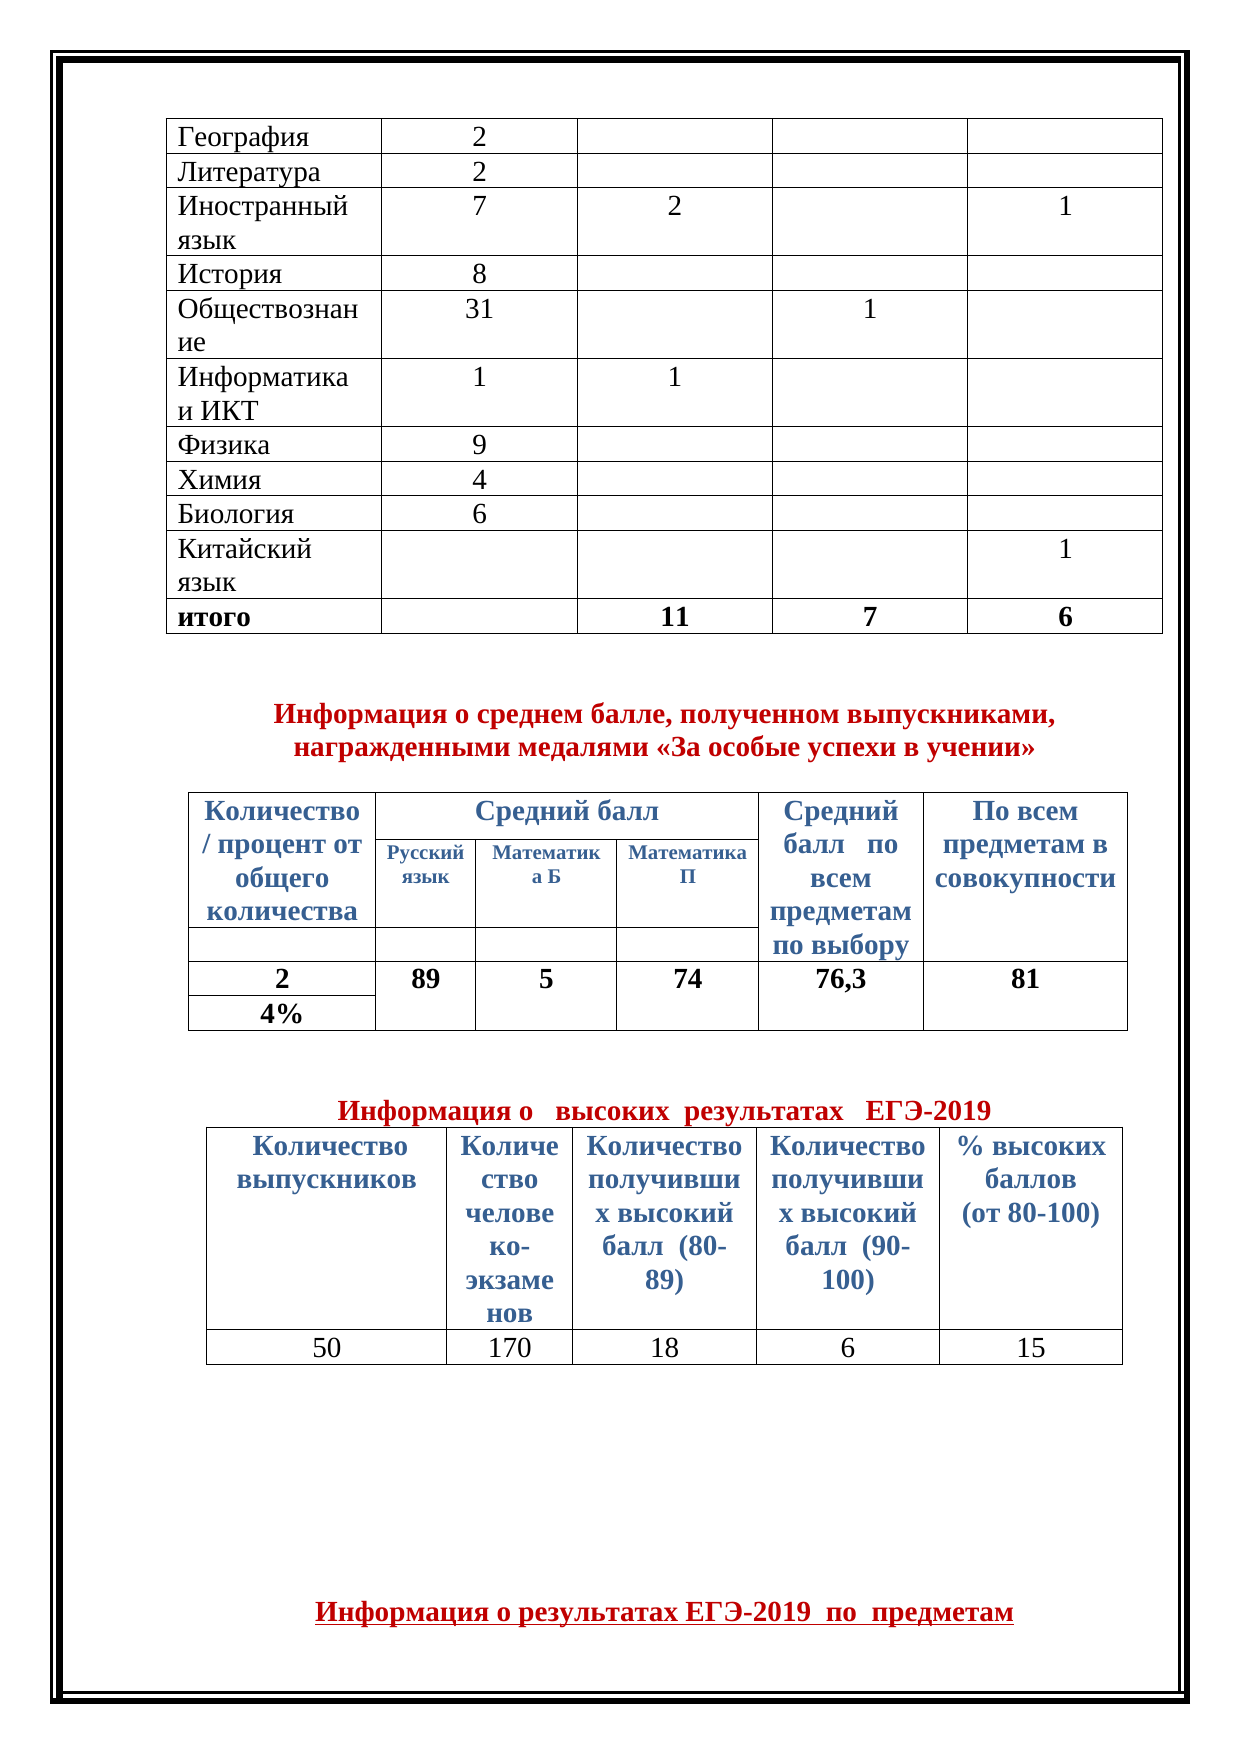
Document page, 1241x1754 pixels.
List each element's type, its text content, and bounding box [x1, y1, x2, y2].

table_cell [578, 462, 588, 495]
table_cell [578, 256, 588, 290]
table_cell Русский язык [376, 840, 475, 927]
table_header Количество выпускников [207, 1128, 446, 1329]
table_cell 31 [382, 291, 577, 358]
table_cell [773, 531, 967, 598]
table_cell [773, 256, 783, 290]
table_cell [617, 928, 758, 961]
table_cell [1152, 256, 1162, 290]
table_cell [968, 359, 1162, 426]
table_cell 1 [773, 291, 967, 358]
table_header Количество/ процент от общего количества [189, 793, 375, 927]
table_cell [968, 154, 979, 187]
table_cell [968, 427, 979, 461]
table_cell 7 [382, 188, 577, 255]
table_cell [761, 119, 772, 153]
table_cell [1152, 154, 1162, 187]
table_cell 1 [578, 359, 772, 426]
table_cell 15 [940, 1330, 1122, 1363]
table_cell [773, 119, 783, 153]
table_cell [956, 496, 967, 530]
table_cell [578, 119, 588, 153]
table_cell Математика Б [476, 840, 616, 927]
table_cell [968, 496, 979, 530]
table_cell [476, 928, 616, 961]
table_cell [761, 496, 772, 530]
table_header Количество человеко-экзаменов [447, 1128, 572, 1329]
table_cell [578, 496, 588, 530]
table_header Количество получивших высокий балл (80-89) [573, 1128, 756, 1329]
table_cell [968, 291, 1162, 358]
table_cell [773, 496, 783, 530]
table_cell [1152, 119, 1162, 153]
table_cell [773, 188, 967, 255]
table_cell 5 [476, 962, 616, 1030]
table_cell [578, 427, 588, 461]
table_cell [773, 462, 783, 495]
table_cell Математика П [617, 840, 758, 927]
table_cell 1 [968, 531, 1162, 598]
table_cell 89 [376, 962, 475, 1030]
table_cell [956, 154, 967, 187]
table_cell [382, 531, 577, 598]
text Информация о результатах ЕГЭ-2019 по предметам [177, 1594, 1152, 1628]
table_cell [761, 256, 772, 290]
table_cell [1152, 427, 1162, 461]
text награжденными медалями «За особые успехи в учении» [177, 729, 1152, 763]
table_cell 2 [189, 962, 375, 995]
table_cell 1 [382, 359, 577, 426]
table_cell [761, 154, 772, 187]
table_cell 4% [189, 996, 375, 1030]
table_cell [189, 928, 375, 961]
table_header По всем предметам в совокупности [924, 793, 1127, 961]
table_cell [1152, 496, 1162, 530]
table_cell [956, 119, 967, 153]
table_cell 1 [968, 188, 1162, 255]
table_cell 74 [617, 962, 758, 1030]
table_cell [761, 427, 772, 461]
table_header Средний балл [376, 793, 758, 839]
table_cell [773, 427, 783, 461]
table_cell [956, 256, 967, 290]
table_header % высоких баллов (от 80-100) [940, 1128, 1122, 1329]
table_cell 2 [578, 188, 772, 255]
table_cell [773, 154, 783, 187]
table_cell 81 [924, 962, 1127, 1030]
table_cell 76,3 [759, 962, 923, 1030]
table_cell 6 [757, 1330, 939, 1363]
table_cell [578, 531, 772, 598]
table_cell 50 [207, 1330, 446, 1363]
table_cell [578, 154, 588, 187]
table_cell [578, 291, 772, 358]
table_cell [968, 462, 979, 495]
table_cell 18 [573, 1330, 756, 1363]
table_cell [761, 462, 772, 495]
text Информация о высоких результатах ЕГЭ-2019 [177, 1093, 1152, 1127]
table_header Средний балл по всем предметам по выбору [759, 793, 923, 961]
table_cell [566, 599, 577, 633]
table_cell [956, 427, 967, 461]
table_cell [376, 928, 475, 961]
table_header Количество получивших высокий балл (90-100) [757, 1128, 939, 1329]
table_cell [773, 359, 967, 426]
table_cell [956, 462, 967, 495]
text Информация о среднем балле, полученном выпускниками, [177, 696, 1152, 729]
table_cell 170 [447, 1330, 572, 1363]
table_cell [968, 119, 979, 153]
table_cell [968, 256, 979, 290]
table_cell [1152, 462, 1162, 495]
table_cell [382, 599, 393, 633]
